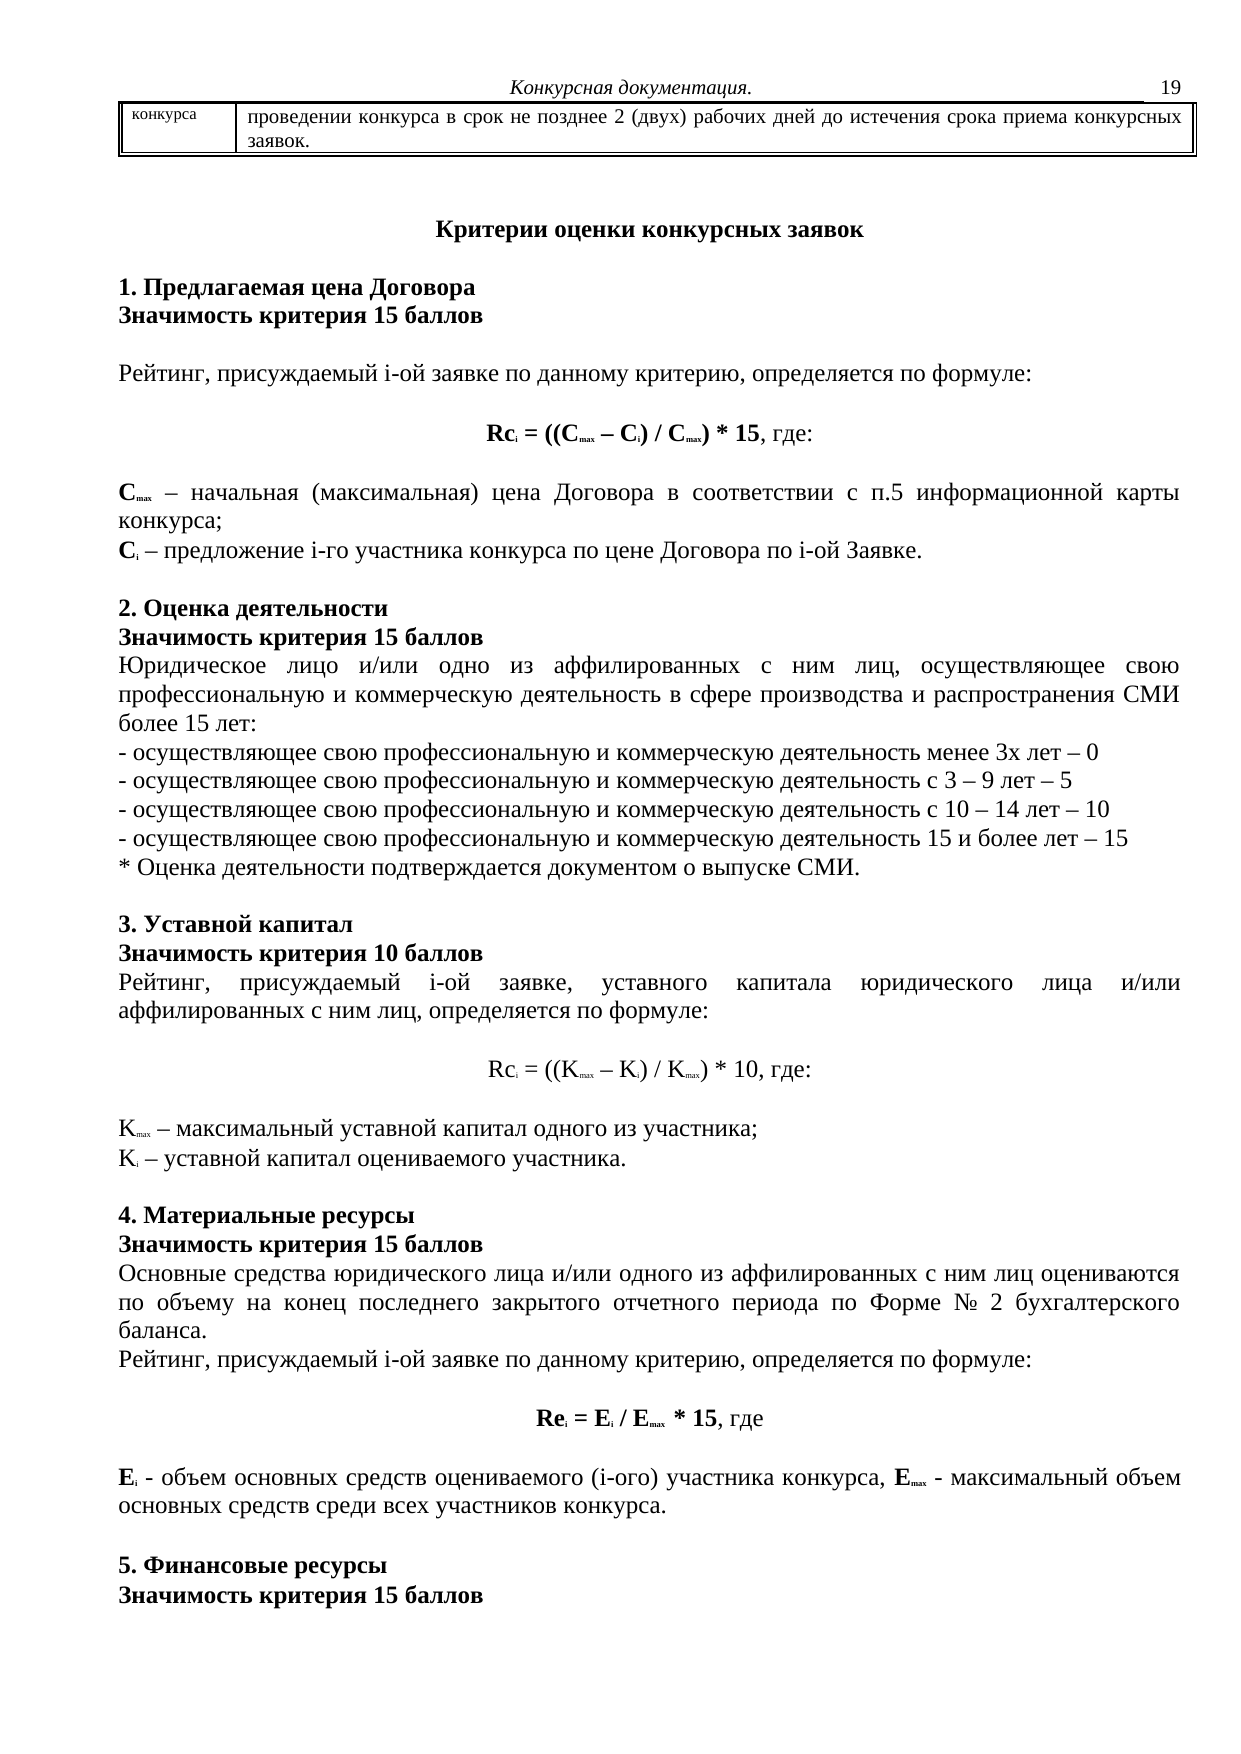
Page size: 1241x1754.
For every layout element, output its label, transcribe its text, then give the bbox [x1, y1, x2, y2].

text Rci = ((Kmax – Ki) / Kmax) * 10, где: [118, 1054, 1181, 1083]
text Rei = Ei / Emax * 15, где [118, 1403, 1181, 1432]
text Юридическое лицо и/или одно из аффилированных с ним лиц, осуществляющее свою профессиональную и коммерческую деятельность в сфере производства и распространения СМИ более 15 лет: [118, 650, 1181, 737]
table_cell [123, 104, 235, 152]
text Ci – предложение i-го участника конкурса по цене Договора по i-ой Заявке. [118, 535, 1181, 564]
text Рейтинг, присуждаемый i-ой заявке по данному критерию, определяется по формуле: [118, 358, 1181, 387]
text Rci = ((Cmax – Ci) / Cmax) * 15, где: [118, 418, 1181, 447]
text Ei - объем основных средств оцениваемого (i-ого) участника конкурса, Emax - максимальный объем основных средств среди всех участников конкурса. [118, 1462, 1181, 1519]
text 1. Предлагаемая цена Договора [118, 272, 1181, 300]
text Рейтинг, присуждаемый i-ой заявке, уставного капитала юридического лица и/или аффилированных с ним лиц, определяется по формуле: [118, 967, 1181, 1024]
text Основные средства юридического лица и/или одного из аффилированных с ним лиц оцениваются по объему на конец последнего закрытого отчетного периода по Форме № 2 бухгалтерского баланса. [118, 1258, 1181, 1344]
text Kmax – максимальный уставной капитал одного из участника; [118, 1113, 1181, 1142]
text 4. Материальные ресурсы [118, 1200, 1181, 1229]
text 3. Уставной капитал [118, 909, 1181, 938]
text 5. Финансовые ресурсы [118, 1550, 1181, 1579]
text Рейтинг, присуждаемый i-ой заявке по данному критерию, определяется по формуле: [118, 1344, 1181, 1373]
text Значимость критерия 15 баллов [118, 622, 1181, 650]
text Критерии оценки конкурсных заявок [118, 214, 1181, 243]
text Значимость критерия 15 баллов [118, 1580, 1181, 1609]
text - осуществляющее свою профессиональную и коммерческую деятельность менее 3х лет – 0 [118, 737, 1181, 765]
text - осуществляющее свою профессиональную и коммерческую деятельность 15 и более лет – 15 [118, 823, 1181, 852]
text Cmax – начальная (максимальная) цена Договора в соответствии с п.5 информационной карты конкурса; [118, 477, 1181, 534]
text 2. Оценка деятельности [118, 593, 1181, 622]
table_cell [237, 104, 1192, 152]
text - осуществляющее свою профессиональную и коммерческую деятельность с 3 – 9 лет – 5 [118, 765, 1181, 794]
text Ki – уставной капитал оцениваемого участника. [118, 1143, 1181, 1172]
text * Оценка деятельности подтверждается документом о выпуске СМИ. [118, 852, 1181, 880]
text Значимость критерия 15 баллов [118, 1229, 1181, 1258]
text Значимость критерия 10 баллов [118, 938, 1181, 967]
text Значимость критерия 15 баллов [118, 300, 1181, 329]
text - осуществляющее свою профессиональную и коммерческую деятельность с 10 – 14 лет – 10 [118, 794, 1181, 823]
